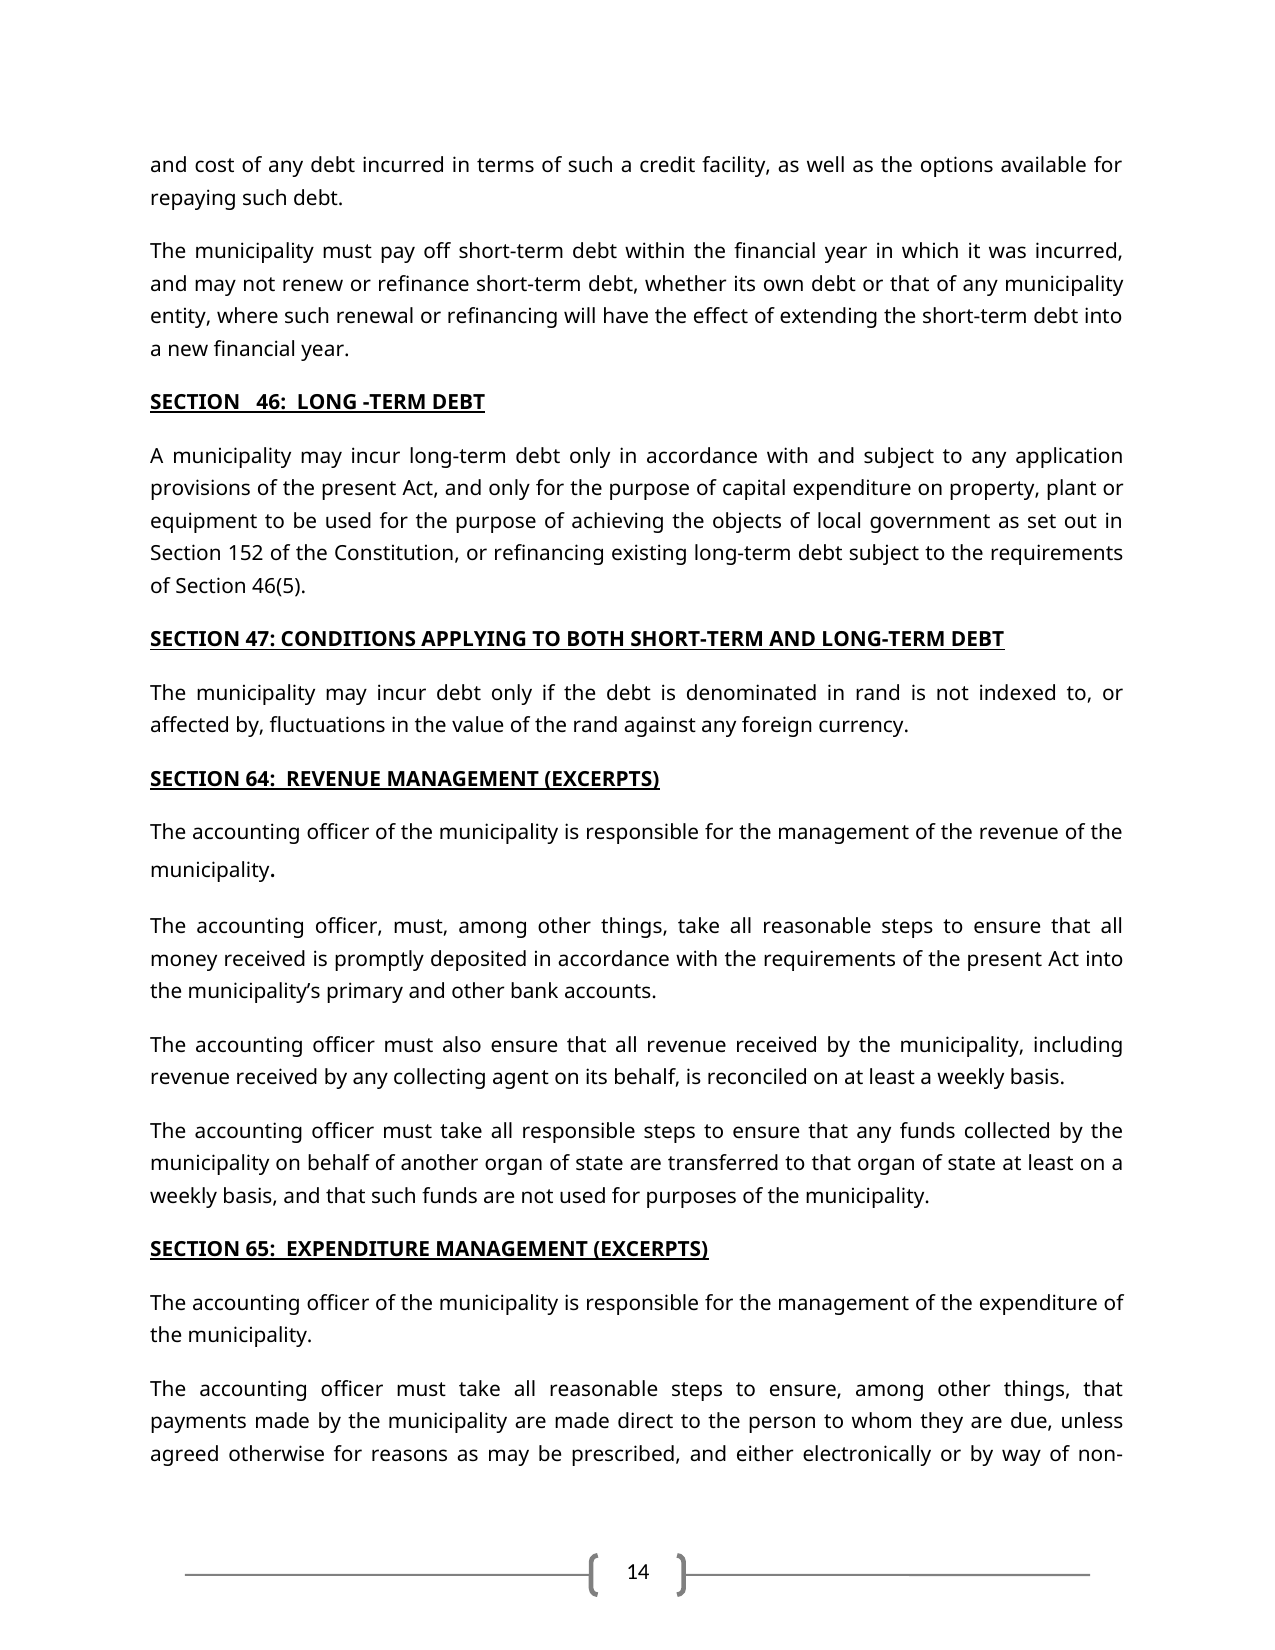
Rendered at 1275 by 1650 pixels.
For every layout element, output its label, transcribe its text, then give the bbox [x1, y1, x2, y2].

text The accounting officer must take all responsible steps to ensure that any funds collected by the municipality on behalf of another organ of state are transferred to that organ of state at least on a weekly basis, and that such funds are not used for purposes of the municipality. [150, 1116, 1125, 1209]
text The municipality may incur debt only if the debt is denominated in rand is not indexed to, or affected by, fluctuations in the value of the rand against any foreign currency. [150, 678, 1125, 739]
text SECTION 65: EXPENDITURE MANAGEMENT (EXCERPTS) [150, 1234, 1125, 1263]
text SECTION 46: LONG -TERM DEBT [150, 387, 1125, 416]
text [150, 1374, 1125, 1467]
text SECTION 47: CONDITIONS APPLYING TO BOTH SHORT-TERM AND LONG-TERM DEBT [150, 624, 1125, 653]
text The accounting officer of the municipality is responsible for the management of the revenue of the municipality. [150, 817, 1125, 885]
text The accounting officer of the municipality is responsible for the management of the expenditure of the municipality. [150, 1288, 1125, 1349]
text The accounting officer must also ensure that all revenue received by the municipality, including revenue received by any collecting agent on its behalf, is reconciled on at least a weekly basis. [150, 1030, 1125, 1091]
text A municipality may incur long-term debt only in accordance with and subject to any application provisions of the present Act, and only for the purpose of capital expenditure on property, plant or equipment to be used for the purpose of achieving the objects of local government as set out in Section 152 of the Constitution, or refinancing existing long-term debt subject to the requirements of Section 46(5). [150, 441, 1125, 599]
text SECTION 64: REVENUE MANAGEMENT (EXCERPTS) [150, 764, 1125, 792]
text The municipality must pay off short-term debt within the financial year in which it was incurred, and may not renew or refinance short-term debt, whether its own debt or that of any municipality entity, where such renewal or refinancing will have the effect of extending the short-term debt into a new financial year. [150, 236, 1125, 362]
text The accounting officer, must, among other things, take all reasonable steps to ensure that all money received is promptly deposited in accordance with the requirements of the present Act into the municipality’s primary and other bank accounts. [150, 911, 1125, 1005]
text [150, 150, 1125, 211]
